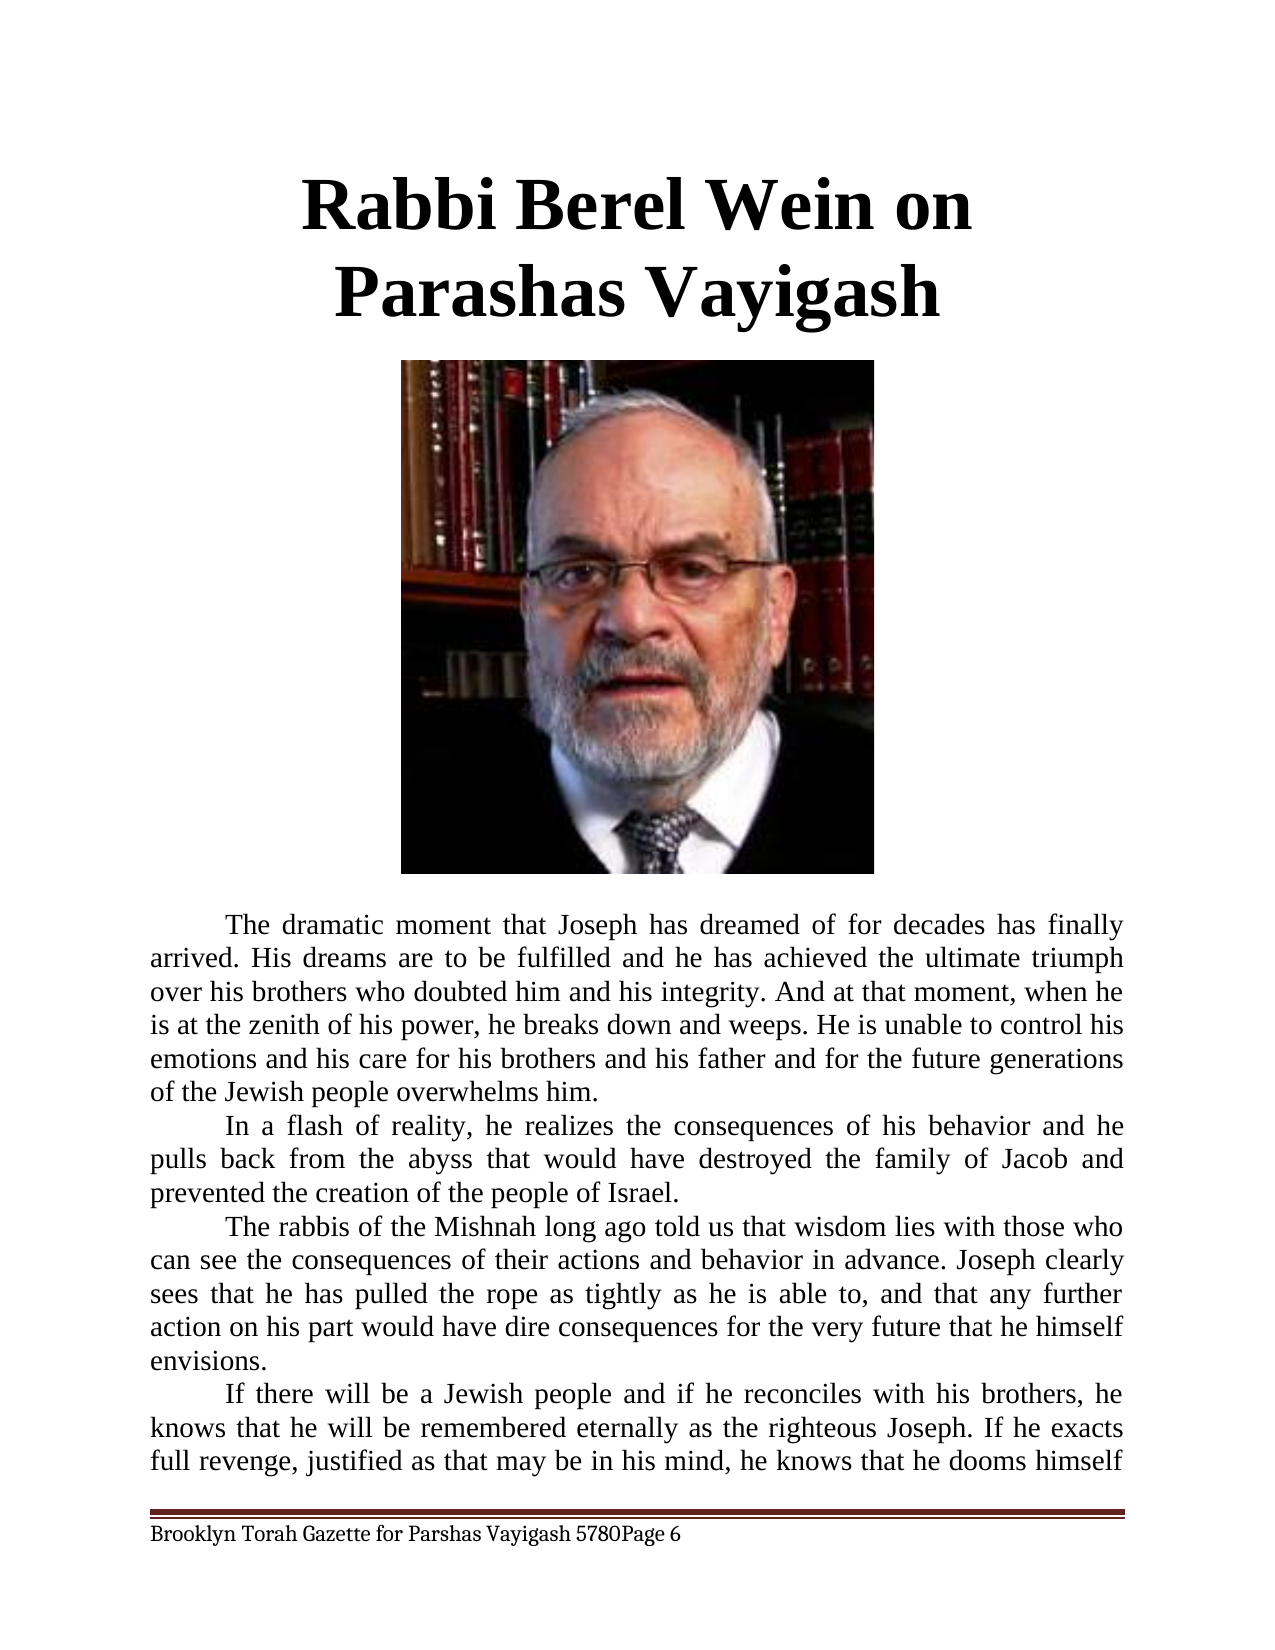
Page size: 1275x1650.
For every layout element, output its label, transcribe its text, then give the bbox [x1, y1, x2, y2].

picture [401, 360, 875, 874]
text The dramatic moment that Joseph has dreamed of for decades has finally arrived. His dreams are to be fulfilled and he has achieved the ultimate triumph over his brothers who doubted him and his integrity. And at that moment, when he is at the zenith of his power, he breaks down and weeps. He is unable to control his emotions and his care for his brothers and his father and for the future generations of the Jewish people overwhelms him. [150, 907, 1125, 1108]
text In a flash of reality, he realizes the consequences of his behavior and he pulls back from the abyss that would have destroyed the family of Jacob and prevented the creation of the people of Israel. [150, 1108, 1125, 1209]
text Parashas Vayigash [150, 246, 1125, 332]
text Rabbi Berel Wein on [150, 159, 1125, 246]
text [150, 1376, 1125, 1477]
text The rabbis of the Mishnah long ago told us that wisdom lies with those who can see the consequences of their actions and behavior in advance. Joseph clearly sees that he has pulled the rope as tightly as he is able to, and that any further action on his part would have dire consequences for the very future that he himself envisions. [150, 1209, 1125, 1376]
